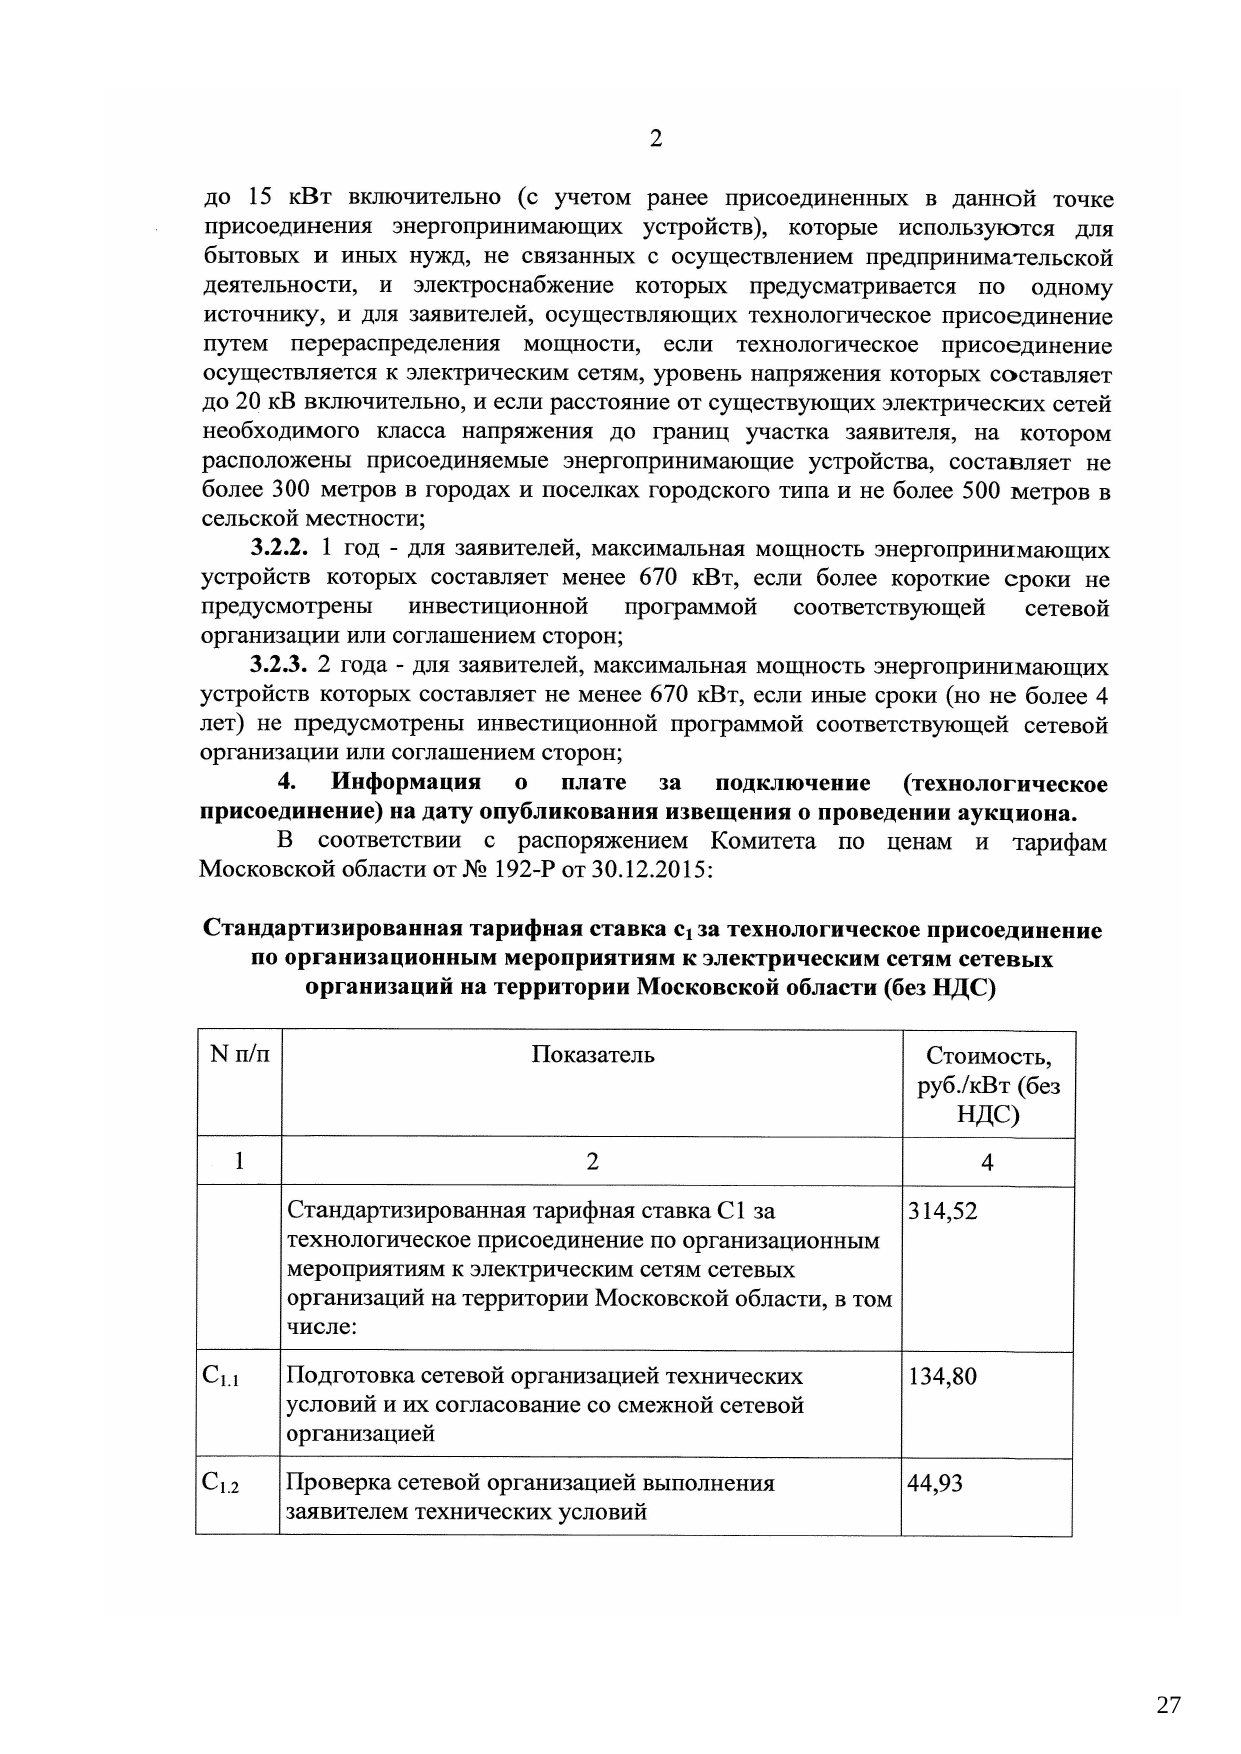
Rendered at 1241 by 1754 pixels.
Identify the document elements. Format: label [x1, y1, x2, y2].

picture [103, 88, 1182, 1615]
